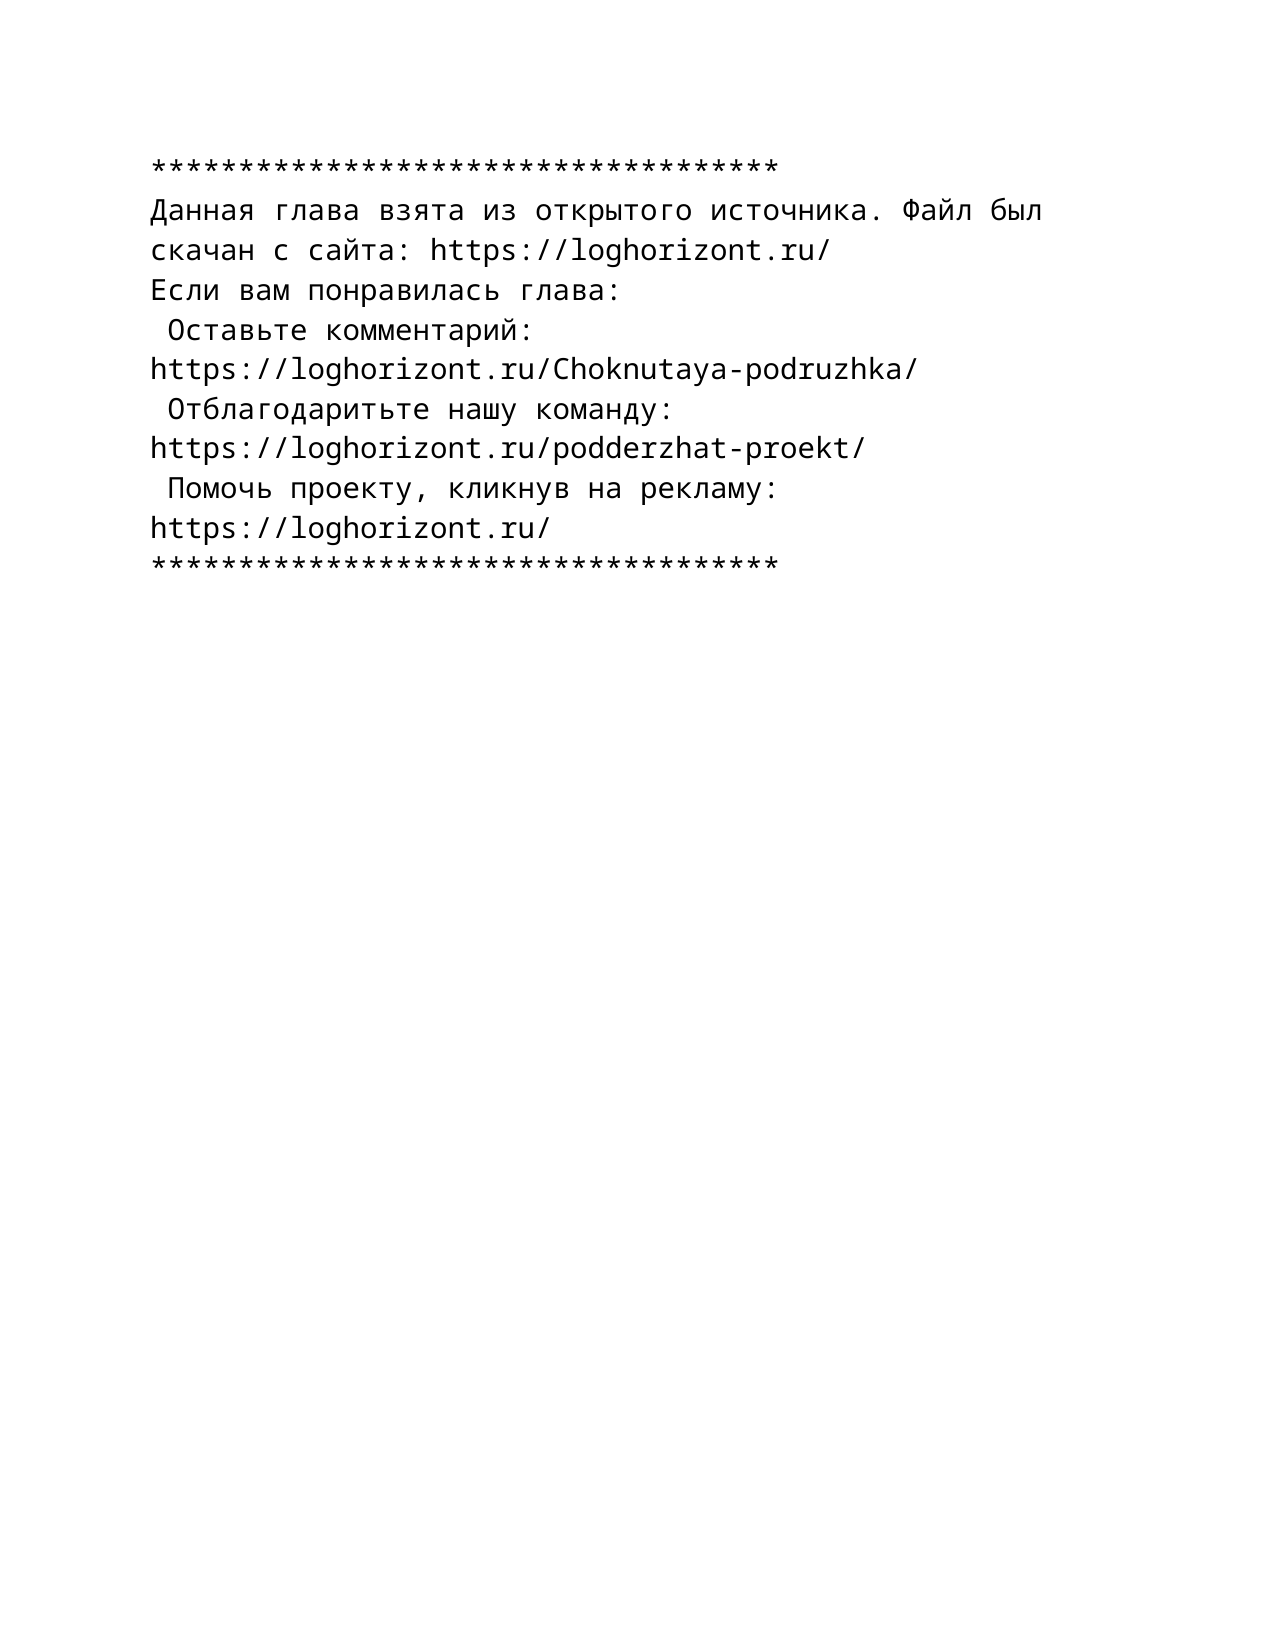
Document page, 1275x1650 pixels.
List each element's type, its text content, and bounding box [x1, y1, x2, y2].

text ************************************ [150, 150, 1125, 190]
text Данная глава взята из открытого источника. Файл был скачан с сайта: https://loghorizont.ru/ [150, 190, 1125, 269]
text Если вам понравилась глава: [150, 269, 1125, 309]
text Отблагодаритьте нашу команду: https://loghorizont.ru/podderzhat-proekt/ [150, 388, 1125, 467]
text Оставьте комментарий: https://loghorizont.ru/Choknutaya-podruzhka/ [150, 309, 1125, 388]
text Помочь проекту, кликнув на рекламу: https://loghorizont.ru/ [150, 467, 1125, 547]
text ************************************ [150, 547, 1125, 587]
